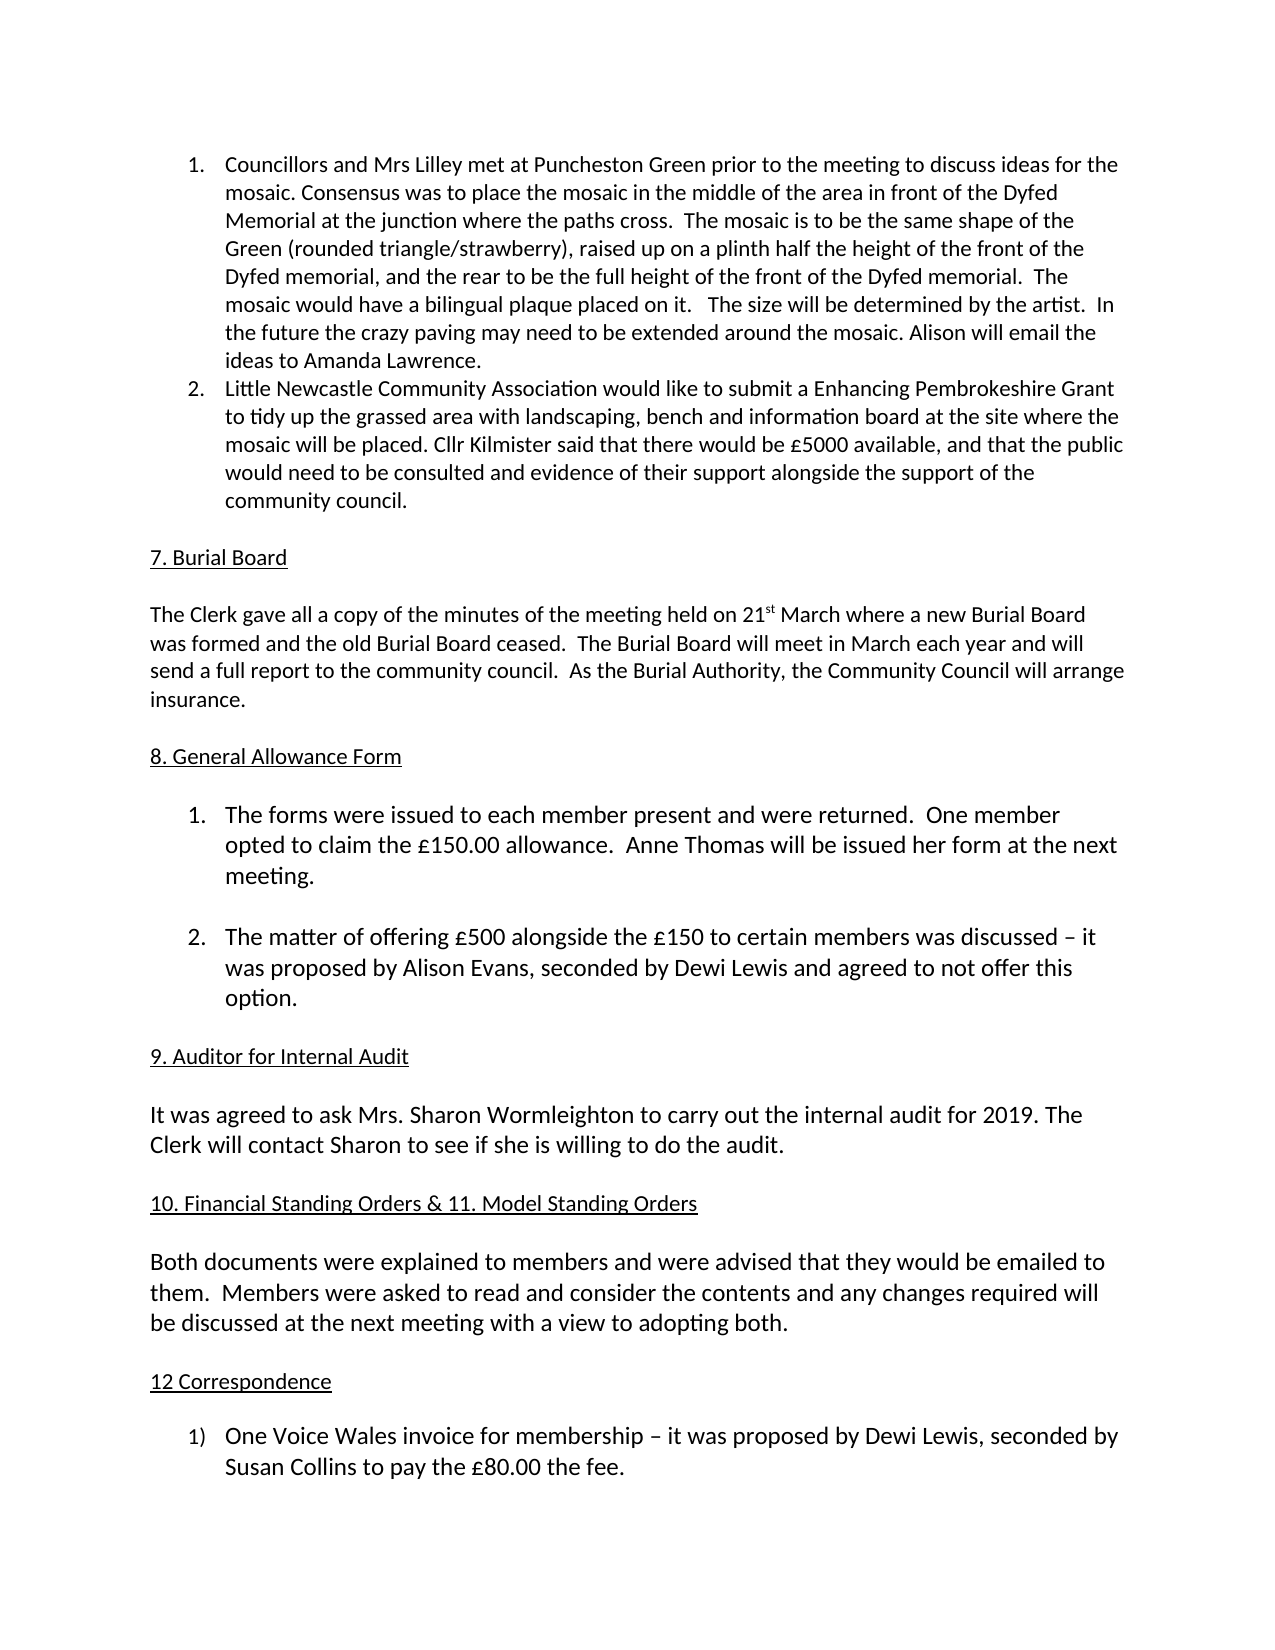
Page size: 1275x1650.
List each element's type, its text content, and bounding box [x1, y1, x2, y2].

list Little Newcastle Community Association would like to submit a Enhancing Pembrokeshire Grant to tidy up the grassed area with landscaping, bench and information board at the site where the mosaic will be placed. Cllr Kilmister said that there would be £5000 available, and that the public would need to be consulted and evidence of their support alongside the support of the community council. [187, 660, 1125, 800]
text 9. Auditor for Internal Audit [150, 1328, 1125, 1356]
list Tarmac has worn away on one edge from the manhole/stopcock cover outside The Hollies (opposite Bro Dewi) Puncheston. The Clerk will report this. [187, 150, 1125, 206]
text It was agreed to ask Mrs. Sharon Wormleighton to carry out the internal audit for 2019. The Clerk will contact Sharon to see if she is willing to do the audit. [150, 1385, 1125, 1446]
text The Clerk gave all a copy of the minutes of the meeting held on 21st March where a new Burial Board was formed and the old Burial Board ceased. The Burial Board will meet in March each year and will send a full report to the community council. As the Burial Authority, the Community Council will arrange insurance. [150, 887, 1125, 999]
list Councillors and Mrs Lilley met at Puncheston Green prior to the meeting to discuss ideas for the mosaic. Consensus was to place the mosaic in the middle of the area in front of the Dyfed Memorial at the junction where the paths cross. The mosaic is to be the same shape of the Green (rounded triangle/strawberry), raised up on a plinth half the height of the front of the Dyfed memorial, and the rear to be the full height of the front of the Dyfed memorial. The mosaic would have a bilingual plaque placed on it. The size will be determined by the artist. In the future the crazy paving may need to be extended around the mosaic. Alison will email the ideas to Amanda Lawrence. [187, 407, 1125, 631]
list The forms were issued to each member present and were returned. One member opted to claim the £150.00 allowance. Anne Thomas will be issued her form at the next meeting. [187, 1085, 1125, 1177]
text 5. Planning [150, 235, 1125, 263]
text 8. General Allowance Form [150, 1028, 1125, 1056]
text No matters to report. [150, 292, 1125, 320]
text 7. Burial Board [150, 829, 1125, 857]
text 6. Commerative Mosaics [150, 349, 1125, 378]
list The matter of offering £500 alongside the £150 to certain members was discussed – it was proposed by Alison Evans, seconded by Dewi Lewis and agreed to not offer this option. [187, 1207, 1125, 1299]
